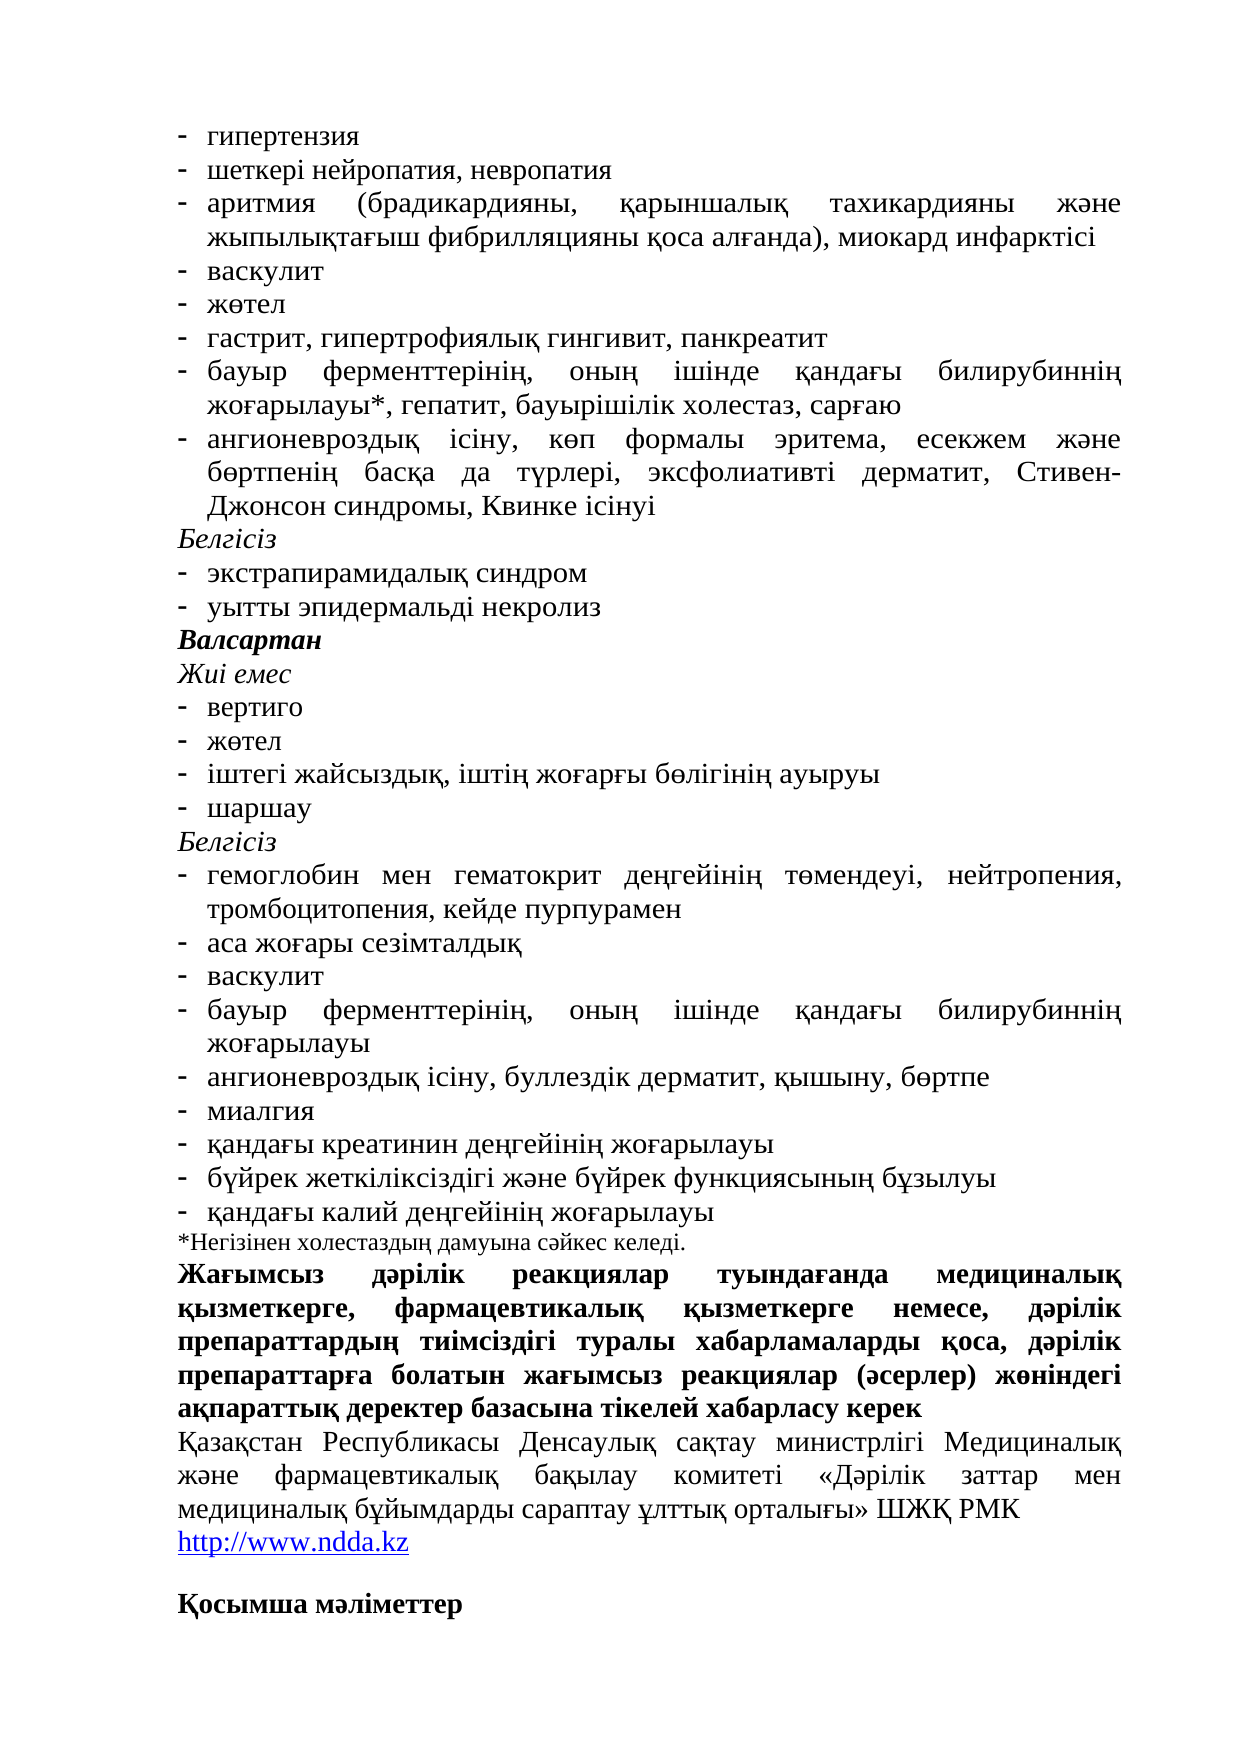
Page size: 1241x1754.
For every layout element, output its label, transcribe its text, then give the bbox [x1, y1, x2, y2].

text Қосымша мәліметтер [177, 1586, 1122, 1619]
list қандағы креатинин деңгейінің жоғарылауы [177, 1126, 1122, 1160]
list гипертензия [177, 118, 1122, 152]
text Жағымсыз дәрілік реакциялар туындағанда медициналық қызметкерге, фармацевтикалық қызметкерге немесе, дәрілік препараттардың тиімсіздігі туралы хабарламаларды қоса, дәрілік препараттарға болатын жағымсыз реакциялар (әсерлер) жөніндегі ақпараттық деректер базасына тікелей хабарласу керек [177, 1256, 1122, 1424]
text Белгісіз [177, 824, 1122, 857]
list қандағы калий деңгейінің жоғарылауы [177, 1194, 1122, 1227]
text http://www.ndda.kz [177, 1524, 1122, 1558]
list жөтел [177, 723, 1122, 757]
list гемоглобин мен гематокрит деңгейінің төмендеуі, нейтропения, тромбоцитопения, кейде пурпурамен [177, 857, 1122, 925]
list васкулит [177, 253, 1122, 286]
list аса жоғары сезімталдық [177, 925, 1122, 958]
list бауыр ферменттерінің, оның ішінде қандағы билирубиннің жоғарылауы [177, 992, 1122, 1059]
list бүйрек жеткіліксіздігі және бүйрек функциясының бұзылуы [177, 1160, 1122, 1194]
list бауыр ферменттерінің, оның ішінде қандағы билирубиннің жоғарылауы*, гепатит, бауырішілік холестаз, сарғаю [177, 353, 1122, 421]
list аритмия (брадикардияны, қарыншалық тахикардияны және жыпылықтағыш фибрилляцияны қоса алғанда), миокард инфарктісі [177, 185, 1122, 253]
list ангионевроздық ісіну, буллездік дерматит, қышыну, бөртпе [177, 1059, 1122, 1093]
list шаршау [177, 790, 1122, 824]
text Жиі емес [177, 656, 1122, 689]
list жөтел [177, 286, 1122, 320]
list іштегі жайсыздық, іштің жоғарғы бөлігінің ауыруы [177, 757, 1122, 790]
text Қазақстан Республикасы Денсаулық сақтау министрлігі Медициналық және фармацевтикалық бақылау комитеті «Дәрілік заттар мен медициналық бұйымдарды сараптау ұлттық орталығы» ШЖҚ РМК [177, 1424, 1122, 1524]
text Белгісіз [177, 521, 1122, 555]
list миалгия [177, 1093, 1122, 1126]
list гастрит, гипертрофиялық гингивит, панкреатит [177, 320, 1122, 353]
text *Негізінен холестаздың дамуына сәйкес келеді. [177, 1227, 1122, 1256]
list экстрапирамидалық синдром [177, 555, 1122, 589]
text Валсартан [177, 622, 1122, 656]
list уытты эпидермальді некролиз [177, 589, 1122, 622]
list васкулит [177, 958, 1122, 992]
list ангионевроздық ісіну, көп формалы эритема, есекжем және бөртпенің басқа да түрлері, эксфолиативті дерматит, Стивен-Джонсон синдромы, Квинке ісінуі [177, 421, 1122, 521]
list шеткері нейропатия, невропатия [177, 152, 1122, 185]
list вертиго [177, 689, 1122, 723]
